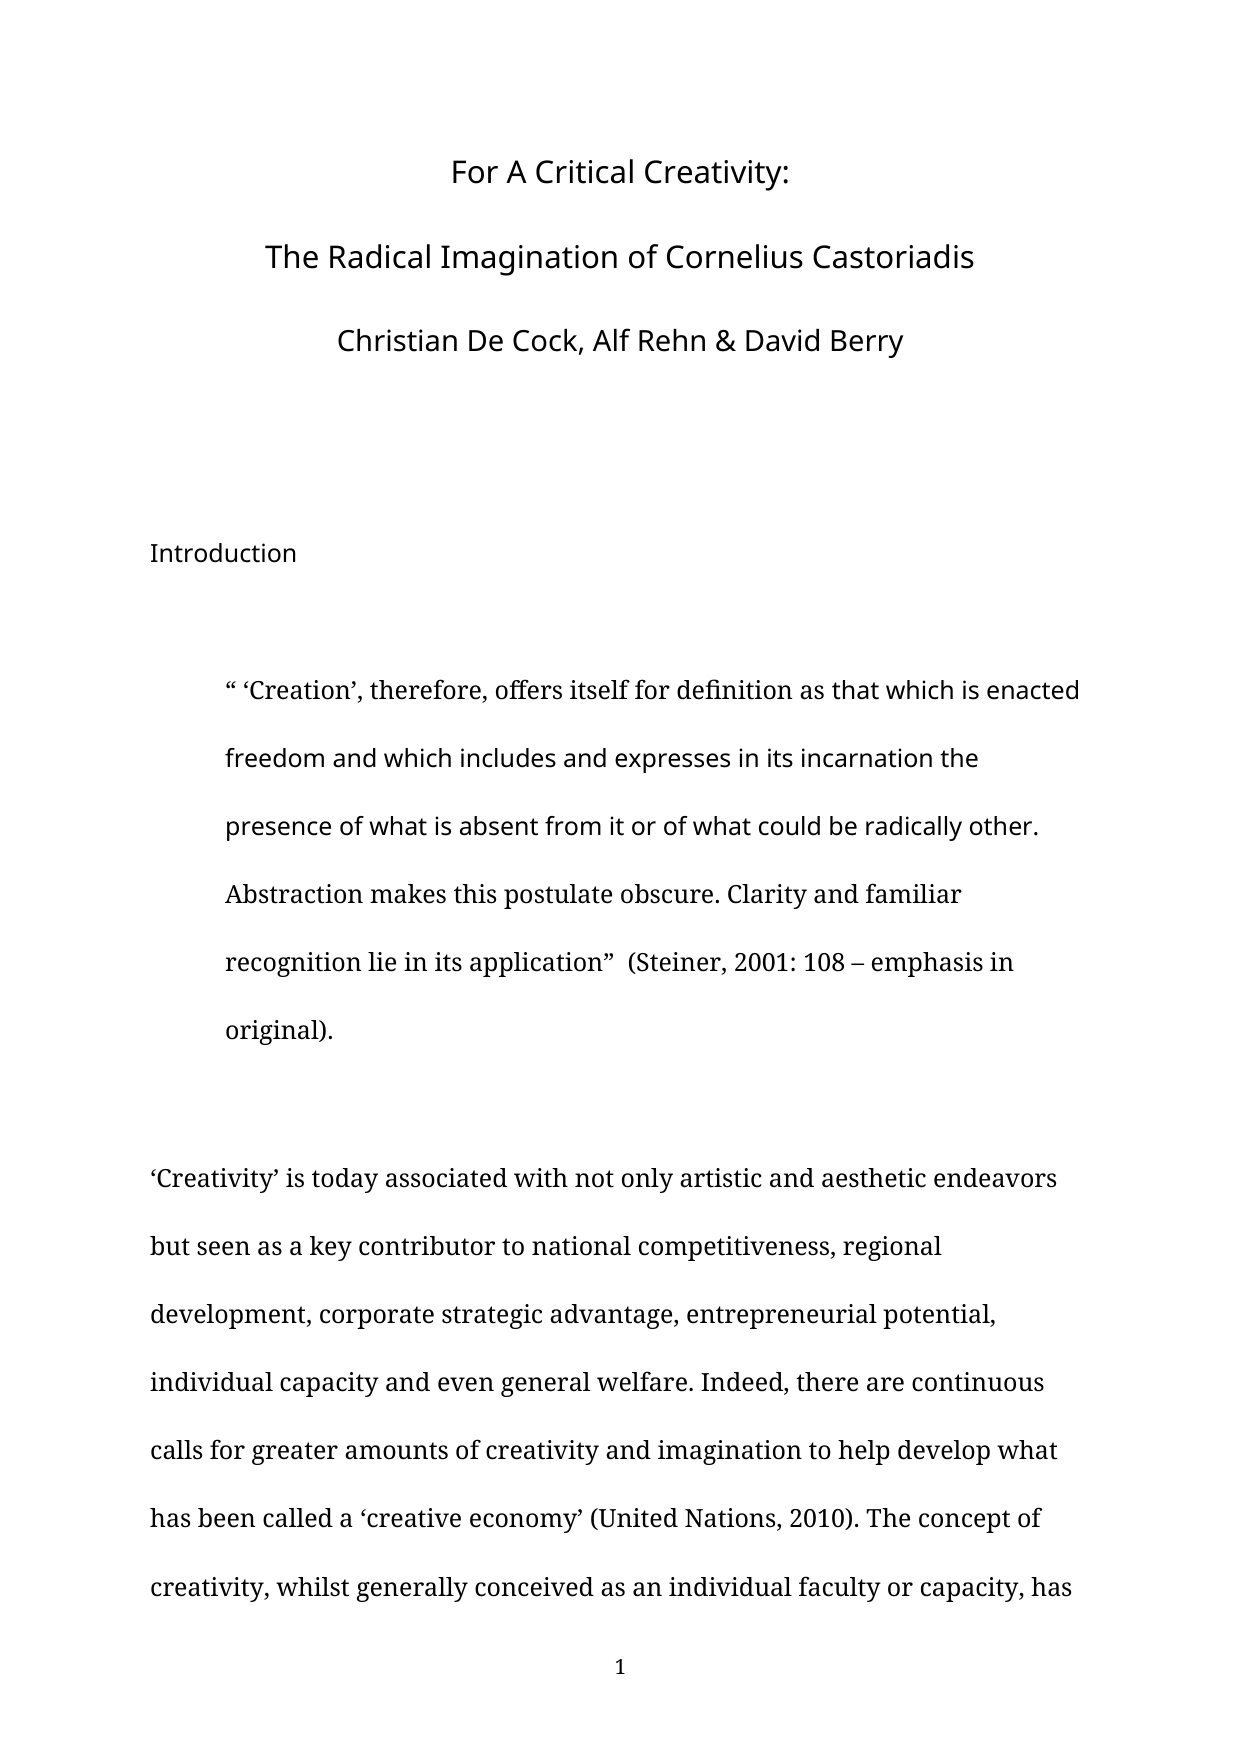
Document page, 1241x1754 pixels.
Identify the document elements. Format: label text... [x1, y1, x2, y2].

text For A Critical Creativity: [150, 150, 1090, 193]
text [150, 1160, 1090, 1603]
text Introduction [150, 536, 1090, 570]
text The Radical Imagination of Cornelius Castoriadis [150, 235, 1090, 278]
text Christian De Cock, Alf Rehn & David Berry [150, 320, 1090, 360]
text “ ‘Creation’, therefore, offers itself for definition as that which is enacted freedom and which includes and expresses in its incarnation the presence of what is absent from it or of what could be radically other. Abstraction makes this postulate obscure. Clarity and familiar recognition lie in its application” (Steiner, 2001: 108 – emphasis in original). [225, 672, 1090, 1047]
